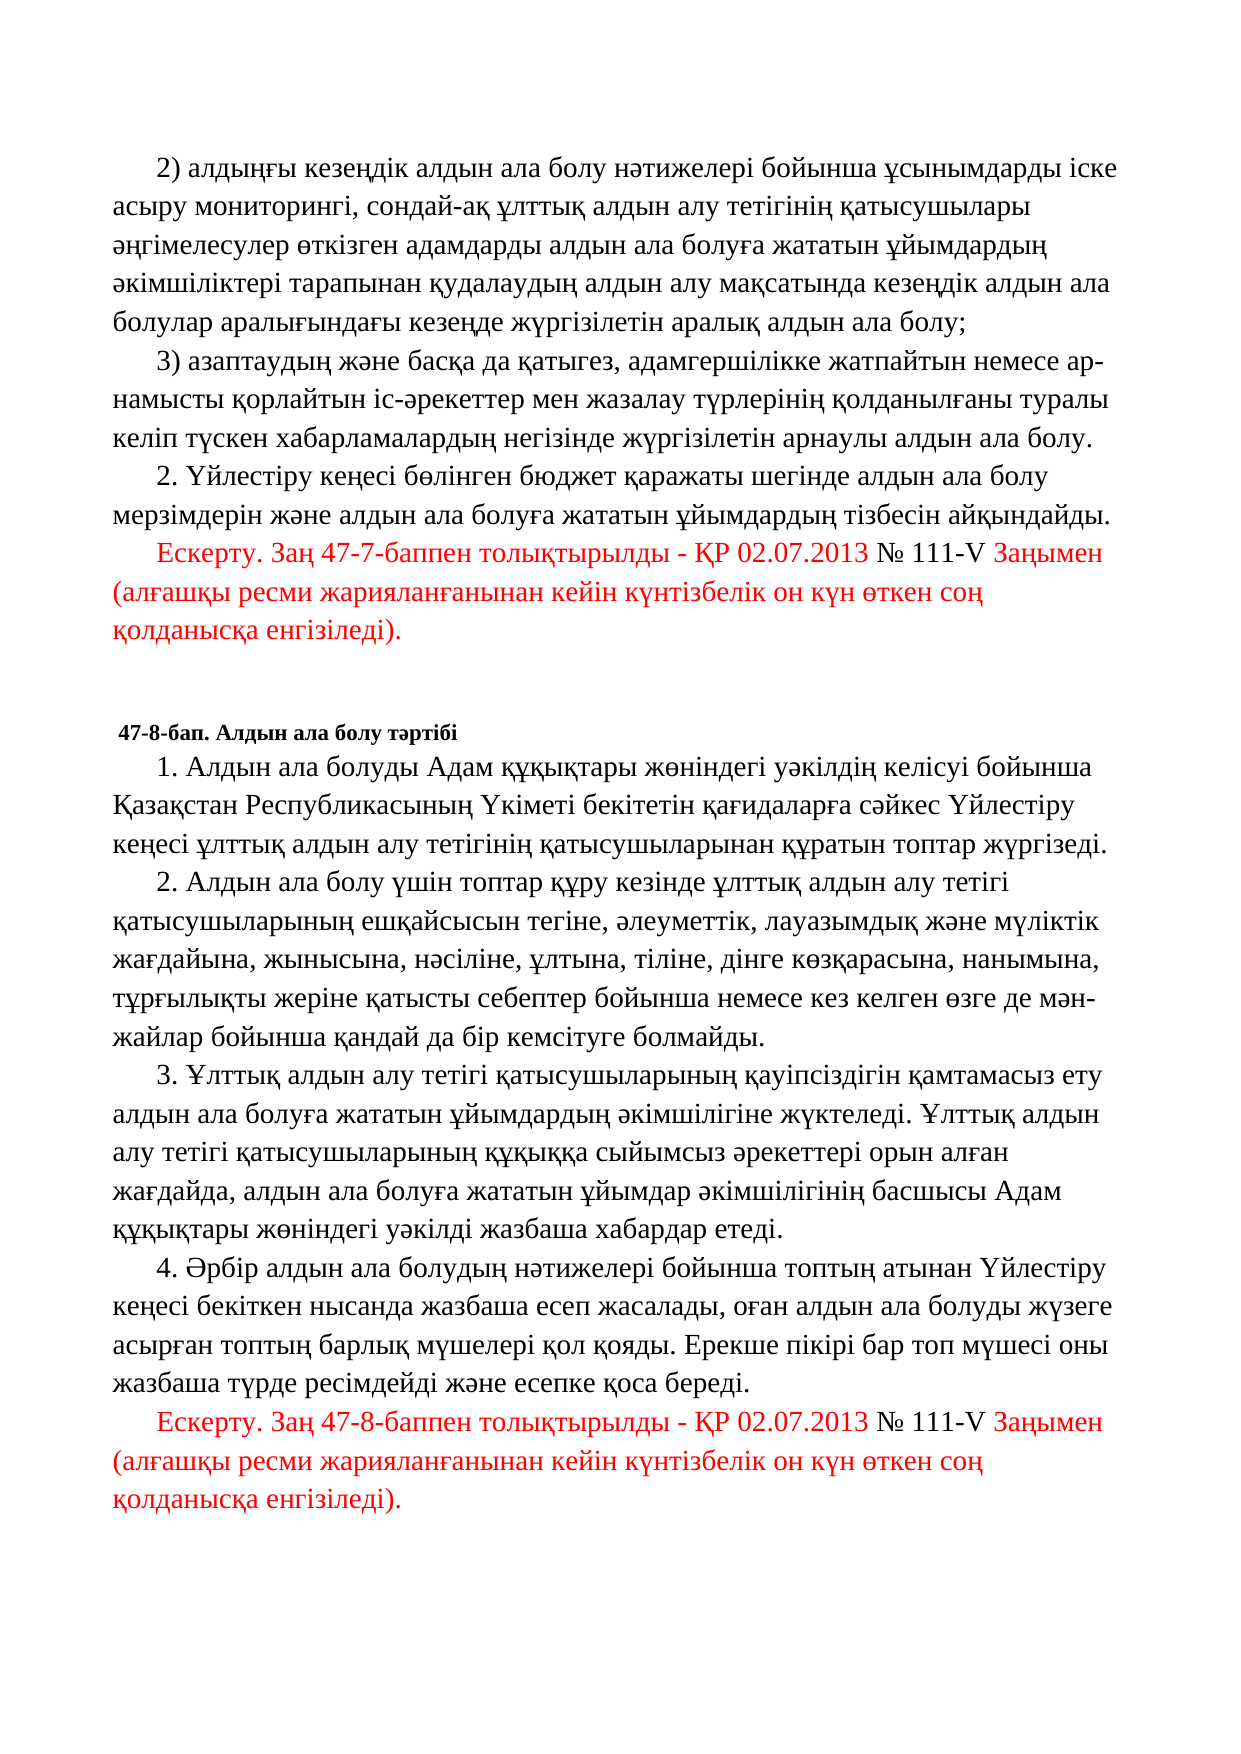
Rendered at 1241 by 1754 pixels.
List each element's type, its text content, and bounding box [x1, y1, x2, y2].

text 1. Алдын ала болуды Адам құқықтары жөніндегі уәкілдің келісуі бойынша Қазақстан Республикасының Үкіметі бекітетін қағидаларға сәйкес Үйлестіру кеңесі ұлттық алдын алу тетігінің қатысушыларынан құратын топтар жүргізеді. [112, 749, 1128, 859]
text Ескерту. Заң 47-7-баппен толықтырылды - ҚР 02.07.2013 № 111-V Заңымен (алғашқы ресми жарияланғанынан кейін күнтізбелік он күн өткен соң қолданысқа енгізіледі). [112, 535, 1128, 715]
text 2. Үйлестіру кеңесі бөлінген бюджет қаражаты шегінде алдын ала болу мерзімдерін және алдын ала болуға жататын ұйымдардың тізбесін айқындайды. [112, 458, 1128, 530]
text 4. Әрбір алдын ала болудың нәтижелері бойынша топтың атынан Үйлестіру кеңесі бекіткен нысанда жазбаша есеп жасалады, оған алдын ала болуды жүзеге асырған топтың барлық мүшелері қол қояды. Ерекше пікірі бар топ мүшесі оны жазбаша түрде ресімдейді және есепке қоса береді. [112, 1250, 1128, 1399]
text Ескерту. Заң 47-8-баппен толықтырылды - ҚР 02.07.2013 № 111-V Заңымен (алғашқы ресми жарияланғанынан кейін күнтізбелік он күн өткен соң қолданысқа енгізіледі). [112, 1404, 1128, 1583]
text 47-8-бап. Алдын ала болу тәртібі [112, 719, 1128, 745]
text 2) алдыңғы кезеңдік алдын ала болу нәтижелері бойынша ұсынымдарды іске асыру мониторингі, сондай-ақ ұлттық алдын алу тетiгiнің қатысушылары әңгімелесулер өткізген адамдарды алдын ала болуға жататын ұйымдардың әкімшіліктері тарапынан қудалаудың алдын алу мақсатында кезеңдік алдын ала болулар аралығындағы кезеңде жүргізілетін аралық алдын ала болу; [112, 150, 1128, 338]
text 2. Алдын ала болу үшін топтар құру кезінде ұлттық алдын алу тетiгi қатысушыларының ешқайсысын тегіне, әлеуметтік, лауазымдық және мүліктік жағдайына, жынысына, нәсіліне, ұлтына, тіліне, дінге көзқарасына, нанымына, тұрғылықты жеріне қатысты себептер бойынша немесе кез келген өзге де мән-жайлар бойынша қандай да бір кемсітуге болмайды. [112, 864, 1128, 1052]
text 3. Ұлттық алдын алу тетiгi қатысушыларының қауіпсіздігін қамтамасыз ету алдын ала болуға жататын ұйымдардың әкімшілігіне жүктеледі. Ұлттық алдын алу тетiгi қатысушыларының құқыққа сыйымсыз әрекеттері орын алған жағдайда, алдын ала болуға жататын ұйымдар әкімшілігінің басшысы Адам құқықтары жөніндегі уәкілді жазбаша хабардар етеді. [112, 1057, 1128, 1245]
text 3) азаптаудың және басқа да қатыгез, адамгершiлiкке жатпайтын немесе ар-намысты қорлайтын iс-әрекеттер мен жазалау түрлерінің қолданылғаны туралы келіп түскен хабарламалардың негізінде жүргізілетін арнаулы алдын ала болу. [112, 343, 1128, 453]
